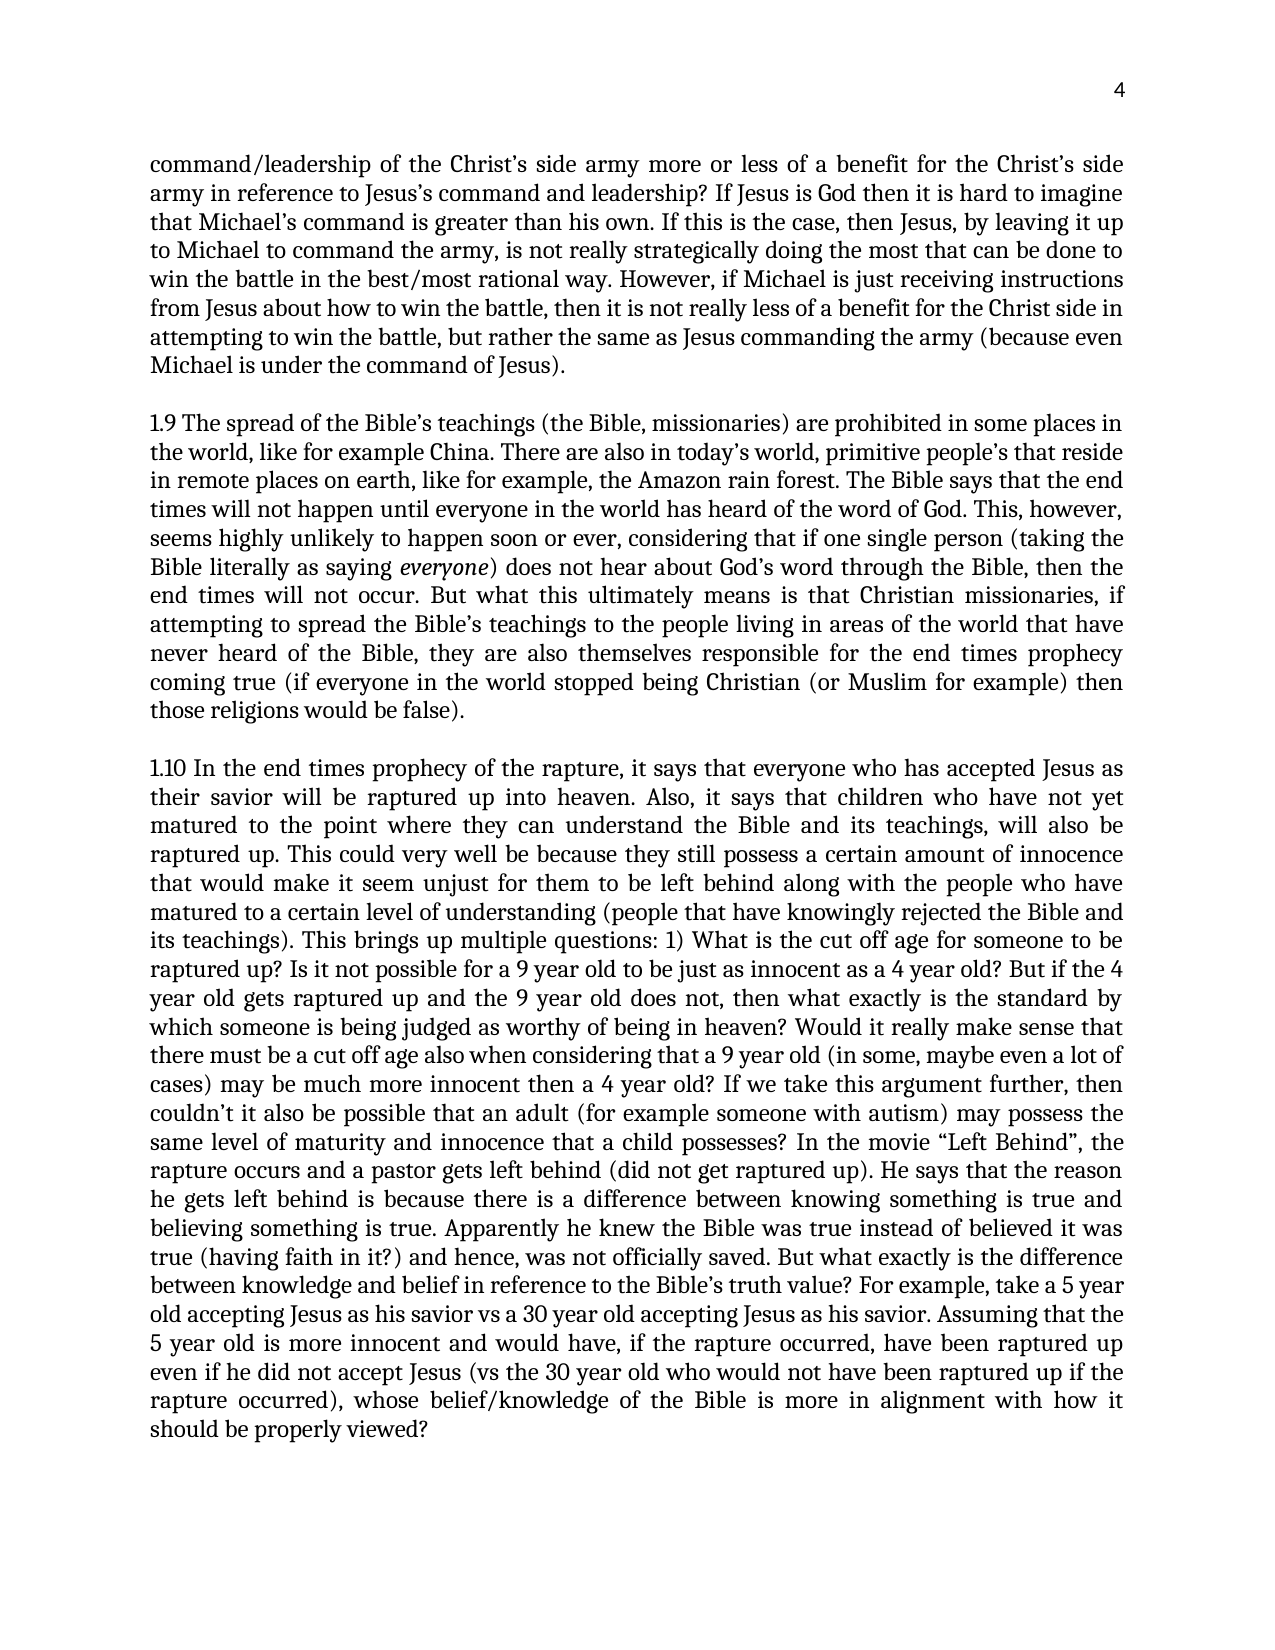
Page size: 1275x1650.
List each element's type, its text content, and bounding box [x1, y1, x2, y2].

text 1.9 The spread of the Bible’s teachings (the Bible, missionaries) are prohibited in some places in the world, like for example China. There are also in today’s world, primitive people’s that reside in remote places on earth, like for example, the Amazon rain forest. The Bible says that the end times will not happen until everyone in the world has heard of the word of God. This, however, seems highly unlikely to happen soon or ever, considering that if one single person (taking the Bible literally as saying everyone) does not hear about God’s word through the Bible, then the end times will not occur. But what this ultimately means is that Christian missionaries, if attempting to spread the Bible’s teachings to the people living in areas of the world that have never heard of the Bible, they are also themselves responsible for the end times prophecy coming true (if everyone in the world stopped being Christian (or Muslim for example) then those religions would be false). [150, 409, 1125, 725]
text 1.10 In the end times prophecy of the rapture, it says that everyone who has accepted Jesus as their savior will be raptured up into heaven. Also, it says that children who have not yet matured to the point where they can understand the Bible and its teachings, will also be raptured up. This could very well be because they still possess a certain amount of innocence that would make it seem unjust for them to be left behind along with the people who have matured to a certain level of understanding (people that have knowingly rejected the Bible and its teachings). This brings up multiple questions: 1) What is the cut off age for someone to be raptured up? Is it not possible for a 9 year old to be just as innocent as a 4 year old? But if the 4 year old gets raptured up and the 9 year old does not, then what exactly is the standard by which someone is being judged as worthy of being in heaven? Would it really make sense that there must be a cut off age also when considering that a 9 year old (in some, maybe even a lot of cases) may be much more innocent then a 4 year old? If we take this argument further, then couldn’t it also be possible that an adult (for example someone with autism) may possess the same level of maturity and innocence that a child possesses? In the movie “Left Behind”, the rapture occurs and a pastor gets left behind (did not get raptured up). He says that the reason he gets left behind is because there is a difference between knowing something is true and believing something is true. Apparently he knew the Bible was true instead of believed it was true (having faith in it?) and hence, was not officially saved. But what exactly is the difference between knowledge and belief in reference to the Bible’s truth value? For example, take a 5 year old accepting Jesus as his savior vs a 30 year old accepting Jesus as his savior. Assuming that the 5 year old is more innocent and would have, if the rapture occurred, have been raptured up even if he did not accept Jesus (vs the 30 year old who would not have been raptured up if the rapture occurred), whose belief/knowledge of the Bible is more in alignment with how it should be properly viewed? [150, 754, 1125, 1444]
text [150, 150, 1125, 380]
